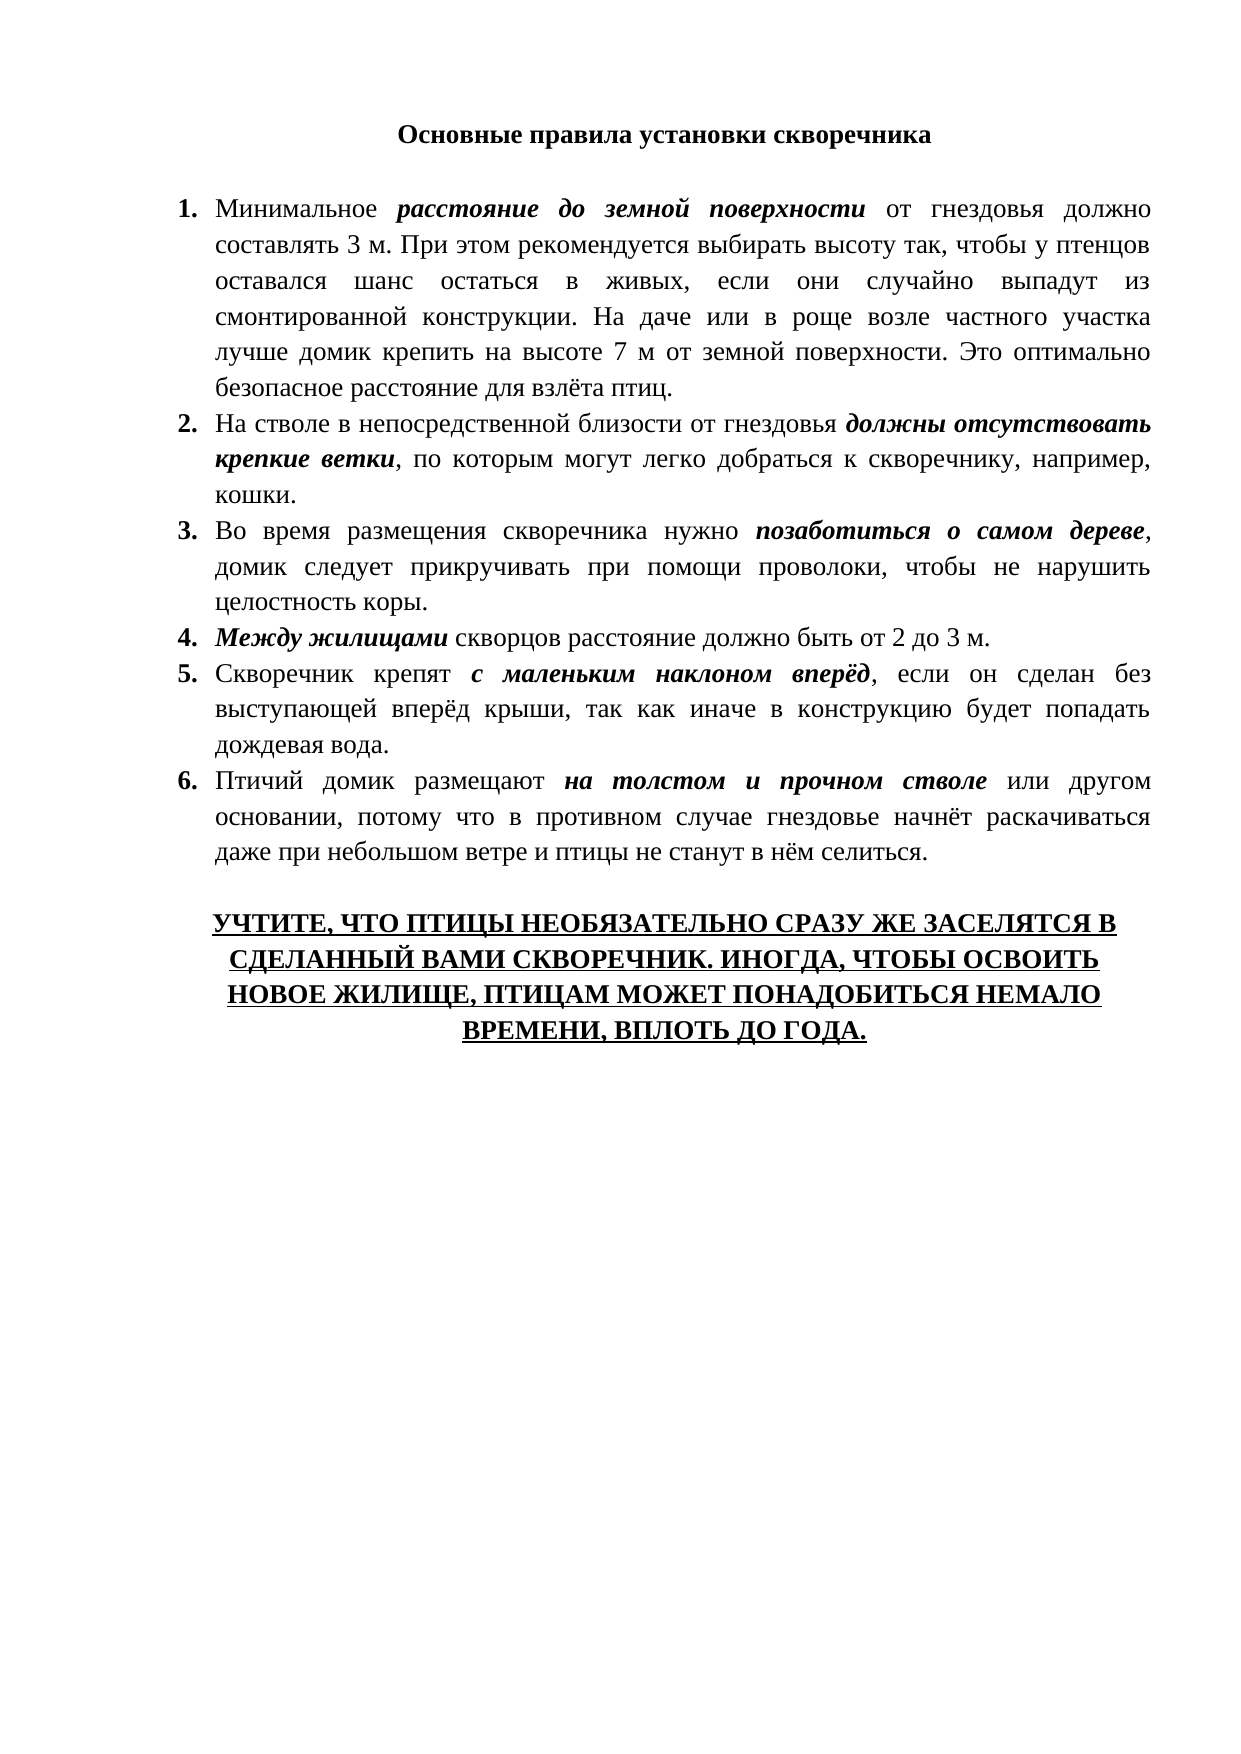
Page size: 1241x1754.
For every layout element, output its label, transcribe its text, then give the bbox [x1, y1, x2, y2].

list Минимальное расстояние до земной поверхности от гнездовья должно составлять 3 м. При этом рекомендуется выбирать высоту так, чтобы у птенцов оставался шанс остаться в живых, если они случайно выпадут из смонтированной конструкции. На даче или в роще возле частного участка лучше домик крепить на высоте 7 м от земной поверхности. Это оптимально безопасное расстояние для взлёта птиц. [177, 192, 1152, 402]
list Между жилищами скворцов расстояние должно быть от 2 до 3 м. [177, 621, 1152, 652]
text УЧТИТЕ, ЧТО ПТИЦЫ НЕОБЯЗАТЕЛЬНО СРАЗУ ЖЕ ЗАСЕЛЯТСЯ В СДЕЛАННЫЙ ВАМИ СКВОРЕЧНИК. ИНОГДА, ЧТОБЫ ОСВОИТЬ НОВОЕ ЖИЛИЩЕ, ПТИЦАМ МОЖЕТ ПОНАДОБИТЬСЯ НЕМАЛО ВРЕМЕНИ, ВПЛОТЬ ДО ГОДА. [177, 907, 1152, 1045]
list Птичий домик размещают на толстом и прочном стволе или другом основании, потому что в противном случае гнездовье начнёт раскачиваться даже при небольшом ветре и птицы не станут в нём селиться. [177, 764, 1152, 867]
list Скворечник крепят с маленьким наклоном вперёд, если он сделан без выступающей вперёд крыши, так как иначе в конструкцию будет попадать дождевая вода. [177, 657, 1152, 759]
text Основные правила установки скворечника [177, 118, 1152, 149]
list Во время размещения скворечника нужно позаботиться о самом дереве, домик следует прикручивать при помощи проволоки, чтобы не нарушить целостность коры. [177, 514, 1152, 617]
list На стволе в непосредственной близости от гнездовья должны отсутствовать крепкие ветки, по которым могут легко добраться к скворечнику, например, кошки. [177, 407, 1152, 509]
